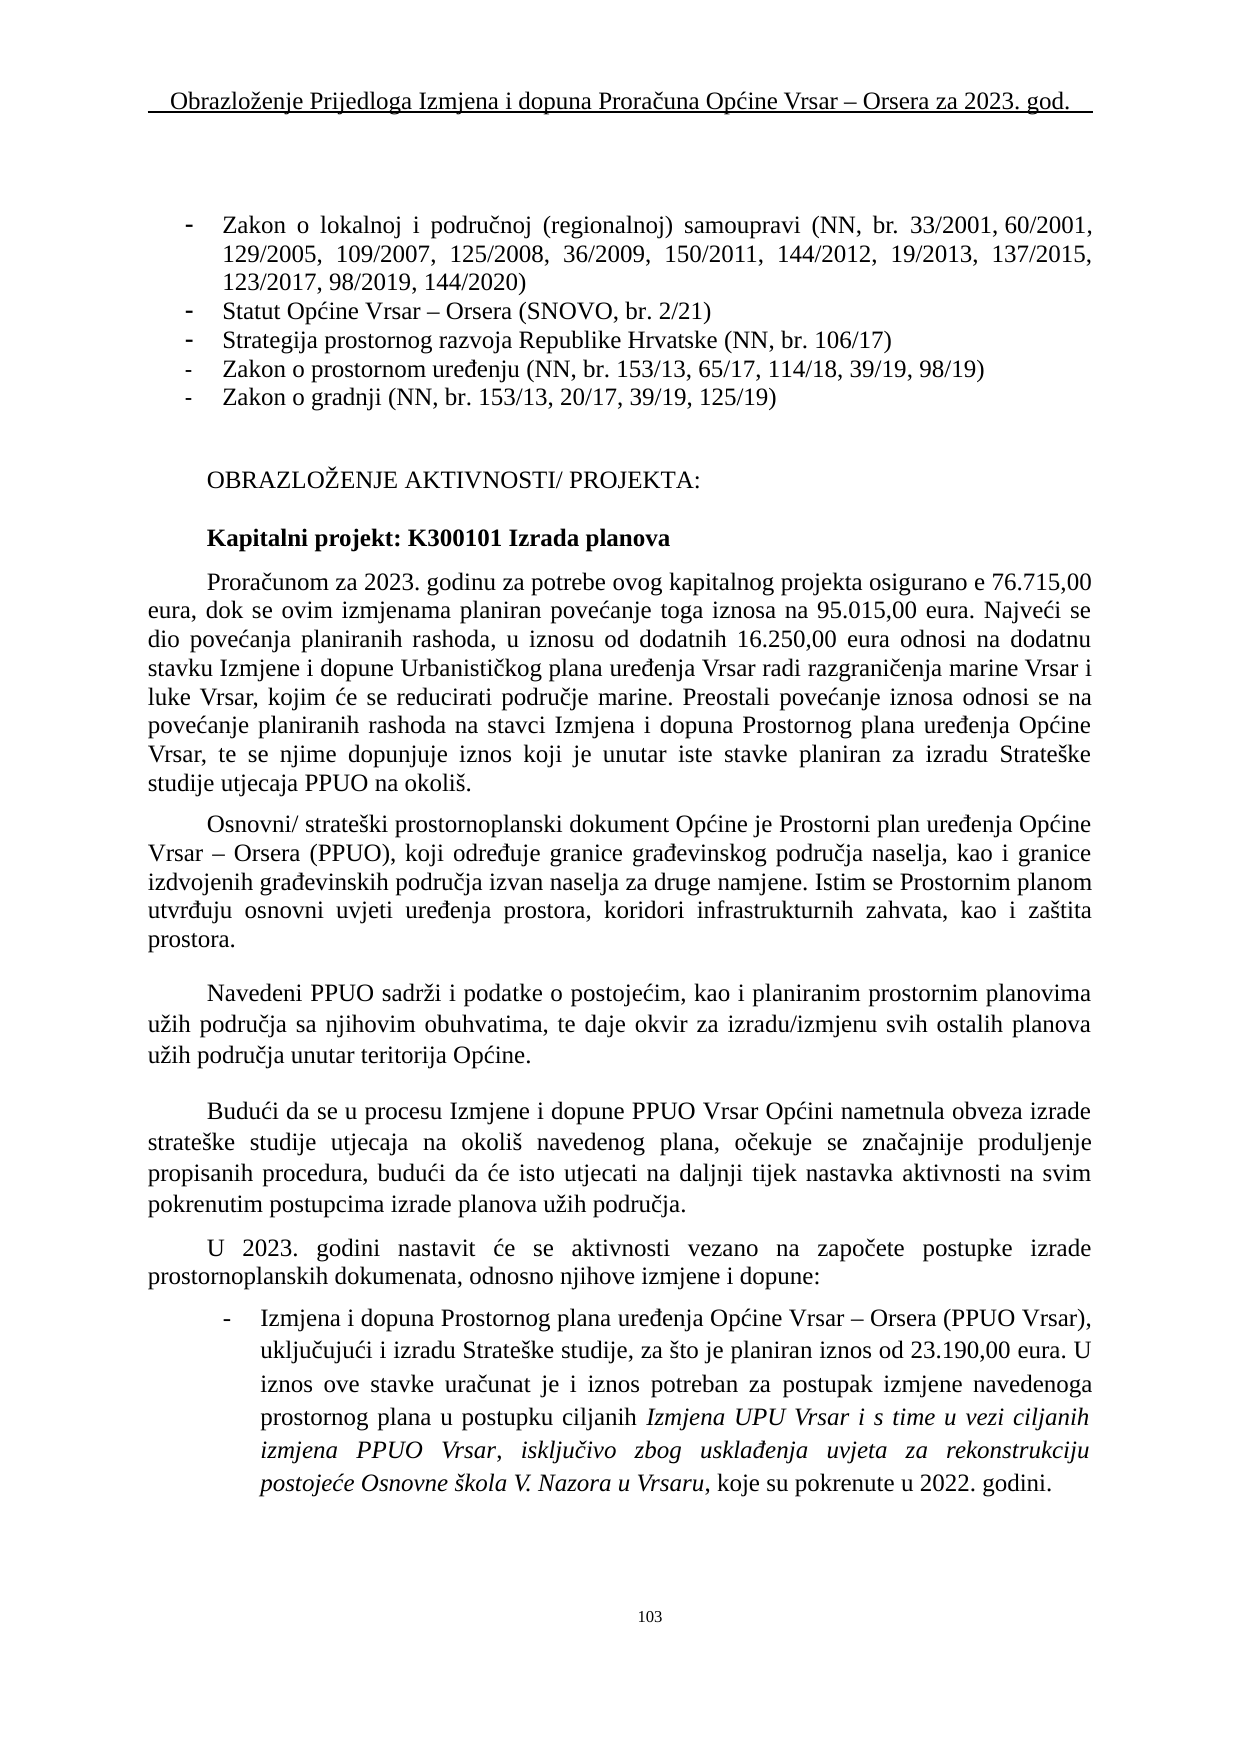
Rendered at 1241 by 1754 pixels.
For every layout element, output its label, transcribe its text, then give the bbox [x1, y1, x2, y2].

list Strategija prostornog razvoja Republike Hrvatske (NN, br. 106/17) [185, 325, 1093, 354]
list Zakon o lokalnoj i područnoj (regionalnoj) samoupravi (NN, br. 33/2001, 60/2001, 129/2005, 109/2007, 125/2008, 36/2009, 150/2011, 144/2012, 19/2013, 137/2015, 123/2017, 98/2019, 144/2020) [185, 210, 1093, 296]
text U 2023. godini nastavit će se aktivnosti vezano na započete postupke izrade prostornoplanskih dokumenata, odnosno njihove izmjene i dopune: [148, 1233, 1093, 1290]
list Statut Općine Vrsar – Orsera (SNOVO, br. 2/21) [185, 296, 1093, 325]
text Kapitalni projekt: K300101 Izrada planova [148, 523, 1093, 552]
text Navedeni PPUO sadrži i podatke o postojećim, kao i planiranim prostornim planovima užih područja sa njihovim obuhvatima, te daje okvir za izradu/izmjenu svih ostalih planova užih područja unutar teritorija Općine. [148, 978, 1093, 1069]
list Izmjena i dopuna Prostornog plana uređenja Općine Vrsar – Orsera (PPUO Vrsar), uključujući i izradu Strateške studije, za što je planiran iznos od 23.190,00 eura. U iznos ove stavke uračunat je i iznos potreban za postupak izmjene navedenoga prostornog plana u postupku ciljanih Izmjena UPU Vrsar i s time u vezi ciljanih izmjena PPUO Vrsar, isključivo zbog usklađenja uvjeta za rekonstrukciju postojeće Osnovne škola V. Nazora u Vrsaru, koje su pokrenute u 2022. godini. [223, 1303, 1093, 1496]
text Osnovni/ strateški prostornoplanski dokument Općine je Prostorni plan uređenja Općine Vrsar – Orsera (PPUO), koji određuje granice građevinskog područja naselja, kao i granice izdvojenih građevinskih područja izvan naselja za druge namjene. Istim se Prostornim planom utvrđuju osnovni uvjeti uređenja prostora, koridori infrastrukturnih zahvata, kao i zaštita prostora. [148, 809, 1093, 953]
text OBRAZLOŽENJE AKTIVNOSTI/ PROJEKTA: [148, 465, 1093, 494]
text Budući da se u procesu Izmjene i dopune PPUO Vrsar Općini nametnula obveza izrade strateške studije utjecaja na okoliš navedenog plana, očekuje se značajnije produljenje propisanih procedura, budući da će isto utjecati na daljnji tijek nastavka aktivnosti na svim pokrenutim postupcima izrade planova užih područja. [148, 1096, 1093, 1218]
list Zakon o prostornom uređenju (NN, br. 153/13, 65/17, 114/18, 39/19, 98/19) [185, 354, 1093, 382]
text Proračunom za 2023. godinu za potrebe ovog kapitalnog projekta osigurano e 76.715,00 eura, dok se ovim izmjenama planiran povećanje toga iznosa na 95.015,00 eura. Najveći se dio povećanja planiranih rashoda, u iznosu od dodatnih 16.250,00 eura odnosi na dodatnu stavku Izmjene i dopune Urbanističkog plana uređenja Vrsar radi razgraničenja marine Vrsar i luke Vrsar, kojim će se reducirati područje marine. Preostali povećanje iznosa odnosi se na povećanje planiranih rashoda na stavci Izmjena i dopuna Prostornog plana uređenja Općine Vrsar, te se njime dopunjuje iznos koji je unutar iste stavke planiran za izradu Strateške studije utjecaja PPUO na okoliš. [148, 567, 1093, 797]
list Zakon o gradnji (NN, br. 153/13, 20/17, 39/19, 125/19) [185, 382, 1093, 411]
